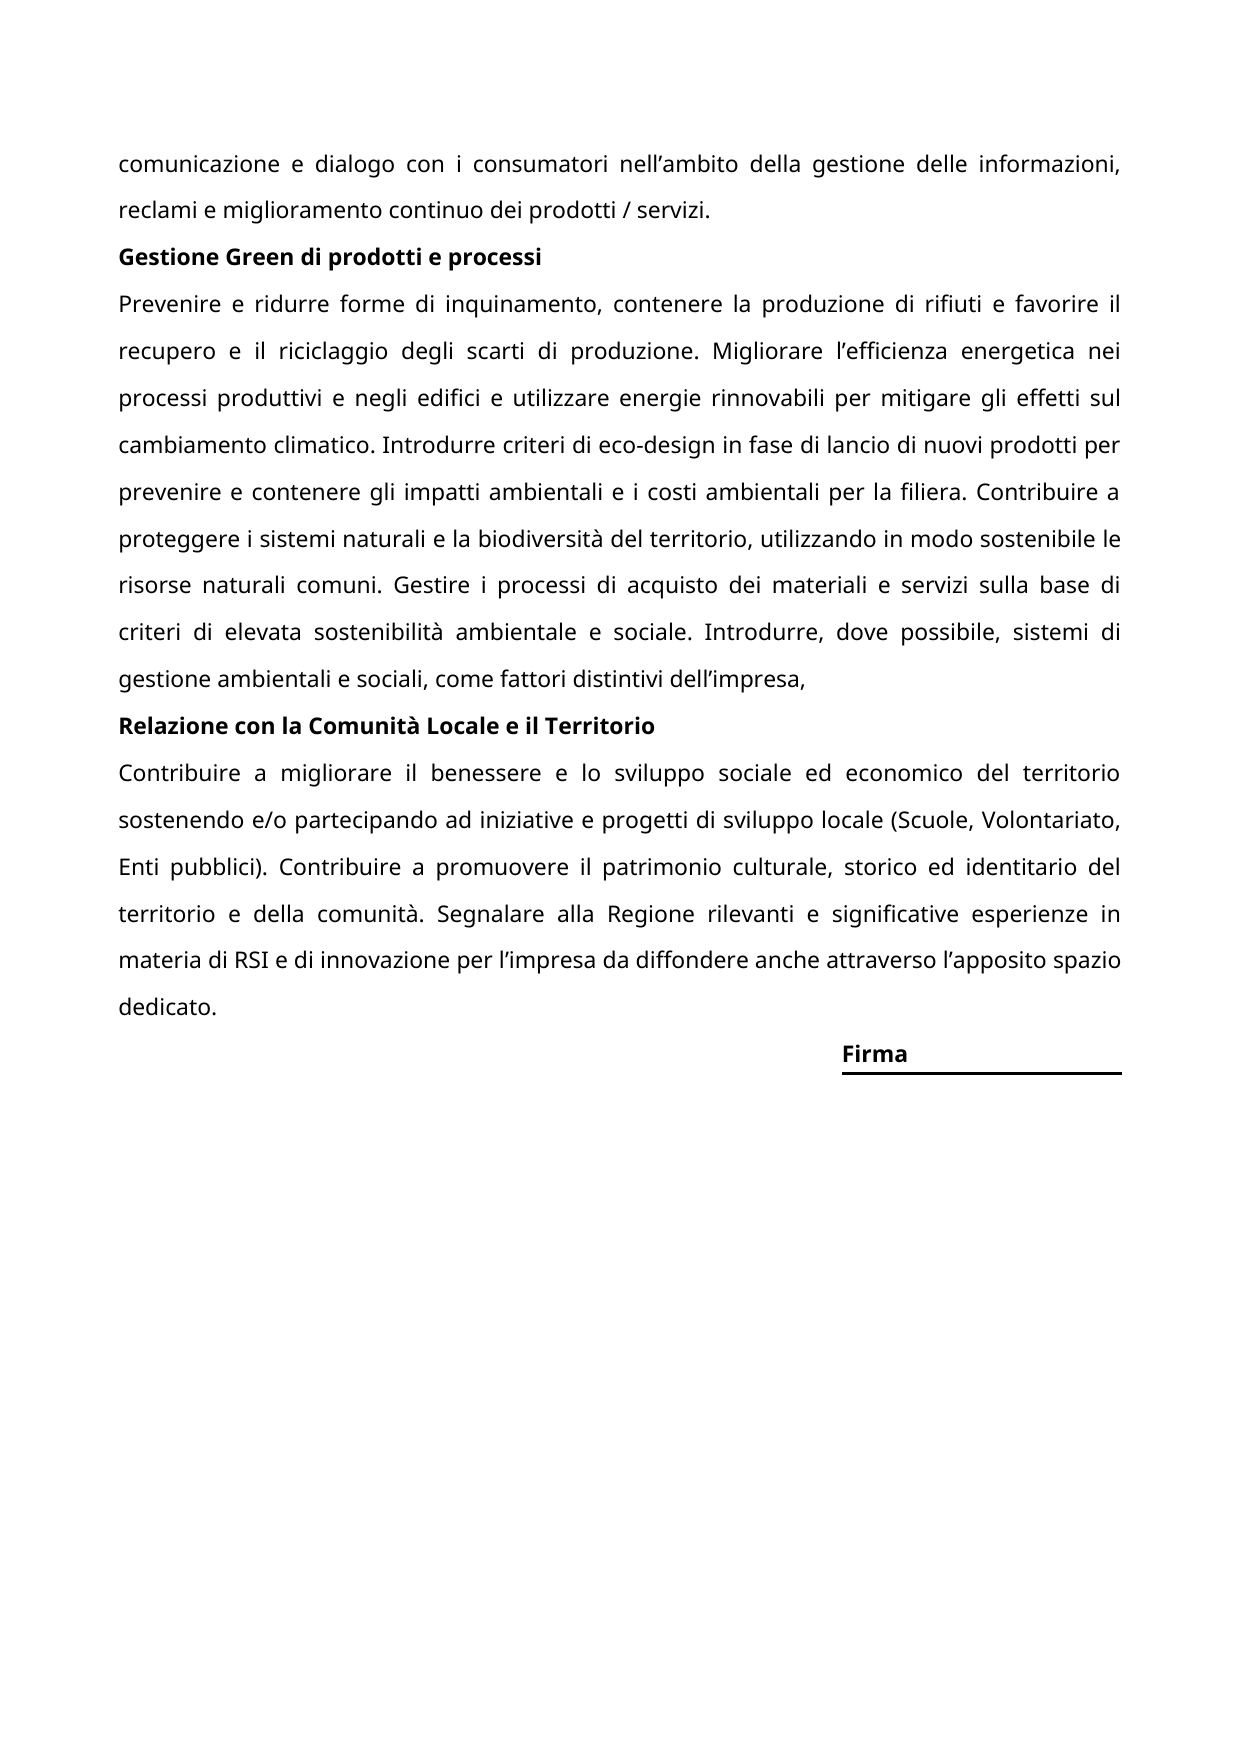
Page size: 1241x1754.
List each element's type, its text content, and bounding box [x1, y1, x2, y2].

text Prevenire e ridurre forme di inquinamento, contenere la produzione di rifiuti e favorire il recupero e il riciclaggio degli scarti di produzione. Migliorare l’efficienza energetica nei processi produttivi e negli edifici e utilizzare energie rinnovabili per mitigare gli effetti sul cambiamento climatico. Introdurre criteri di eco-design in fase di lancio di nuovi prodotti per prevenire e contenere gli impatti ambientali e i costi ambientali per la filiera. Contribuire a proteggere i sistemi naturali e la biodiversità del territorio, utilizzando in modo sostenibile le risorse naturali comuni. Gestire i processi di acquisto dei materiali e servizi sulla base di criteri di elevata sostenibilità ambientale e sociale. Introdurre, dove possibile, sistemi di gestione ambientali e sociali, come fattori distintivi dell’impresa, [118, 288, 1122, 694]
text Relazione con la Comunità Locale e il Territorio [118, 710, 1122, 741]
text Gestione Green di prodotti e processi [118, 241, 1122, 273]
text Firma [842, 1038, 1122, 1072]
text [118, 148, 1122, 226]
text Contribuire a migliorare il benessere e lo sviluppo sociale ed economico del territorio sostenendo e/o partecipando ad iniziative e progetti di sviluppo locale (Scuole, Volontariato, Enti pubblici). Contribuire a promuovere il patrimonio culturale, storico ed identitario del territorio e della comunità. Segnalare alla Regione rilevanti e significative esperienze in materia di RSI e di innovazione per l’impresa da diffondere anche attraverso l’apposito spazio dedicato. [118, 757, 1122, 1023]
